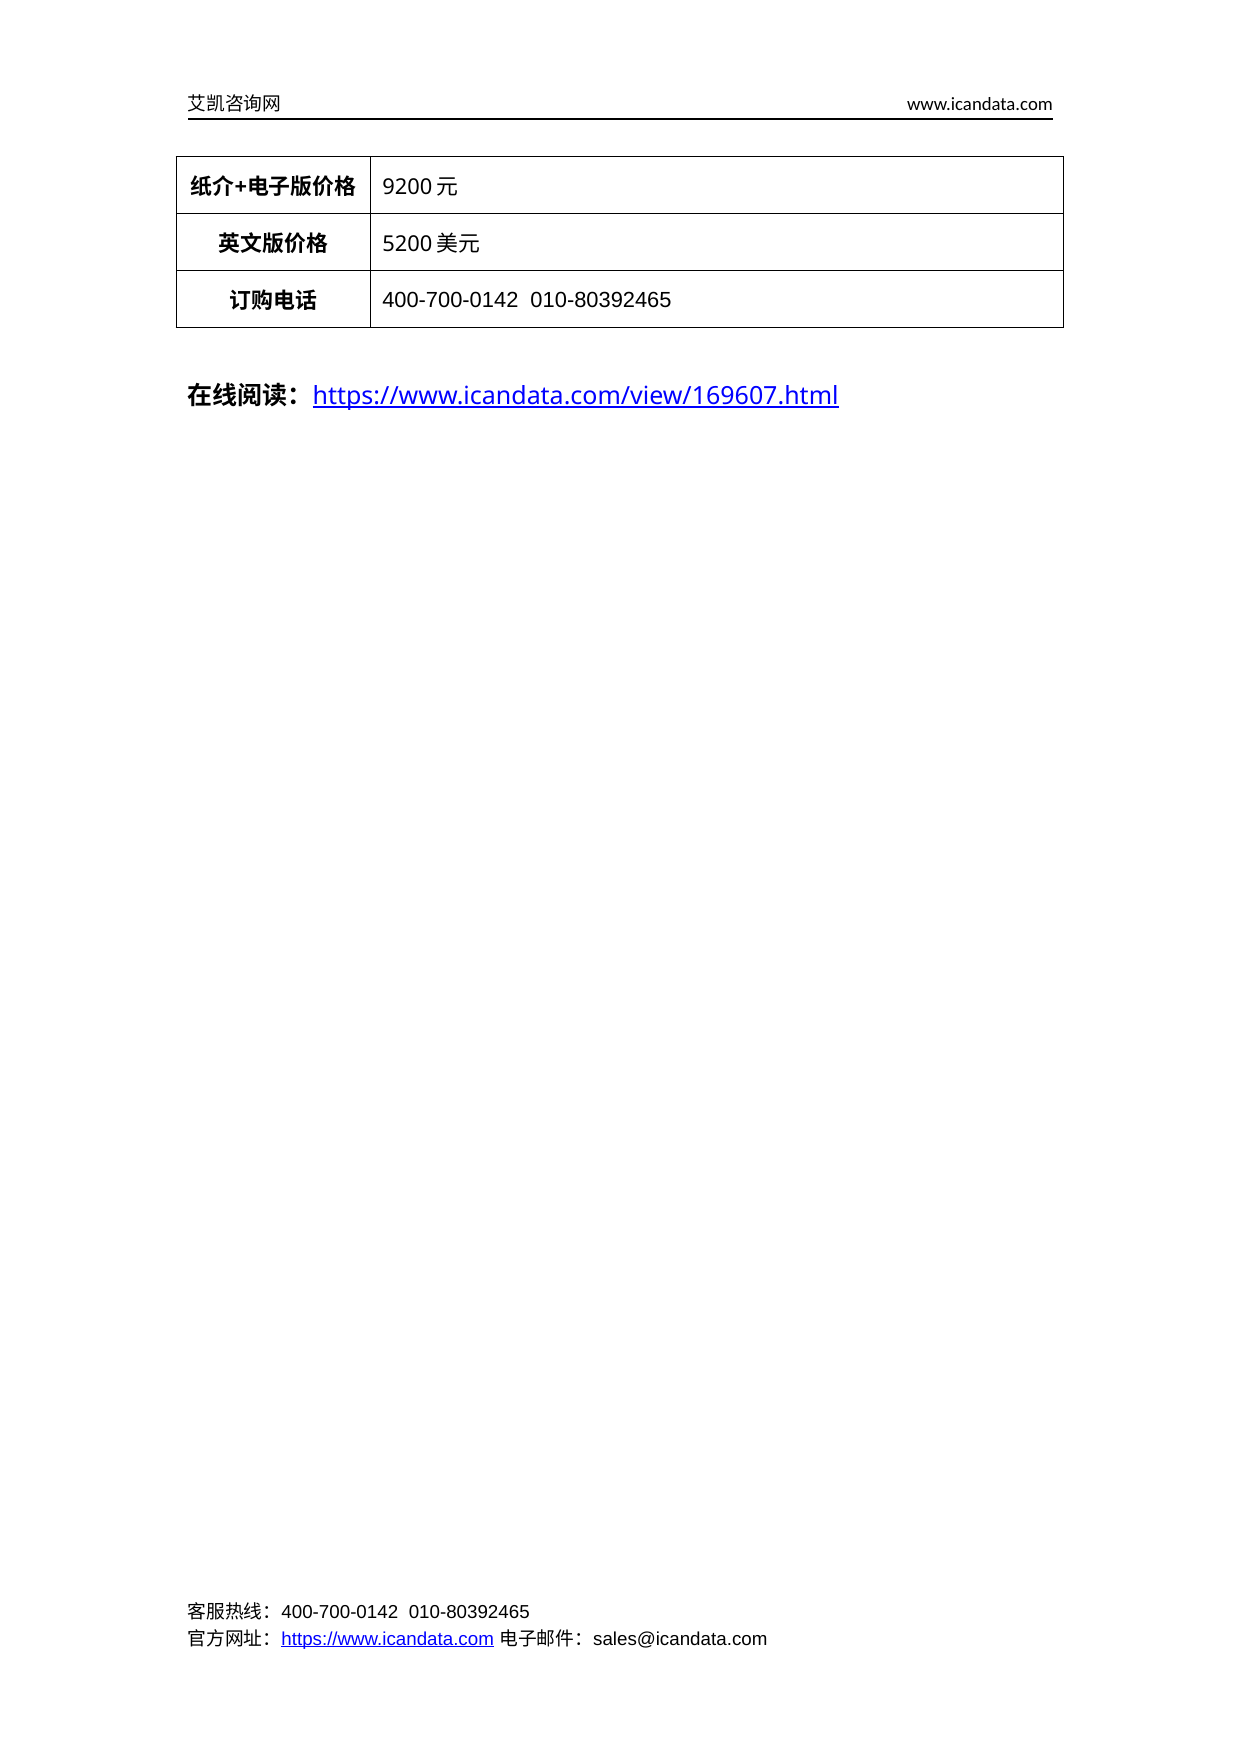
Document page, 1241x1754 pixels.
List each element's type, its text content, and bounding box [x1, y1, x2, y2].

table_cell 9200元 [371, 157, 1063, 213]
table_cell 400-700-0142 010-80392465 [371, 271, 1063, 327]
table_cell 英文版价格 [177, 214, 370, 270]
text 在线阅读：https://www.icandata.com/view/169607.html [187, 361, 1053, 426]
table_cell 订购电话 [177, 271, 370, 327]
table_cell 纸介+电子版价格 [177, 157, 370, 213]
table_cell 5200美元 [371, 214, 1063, 270]
